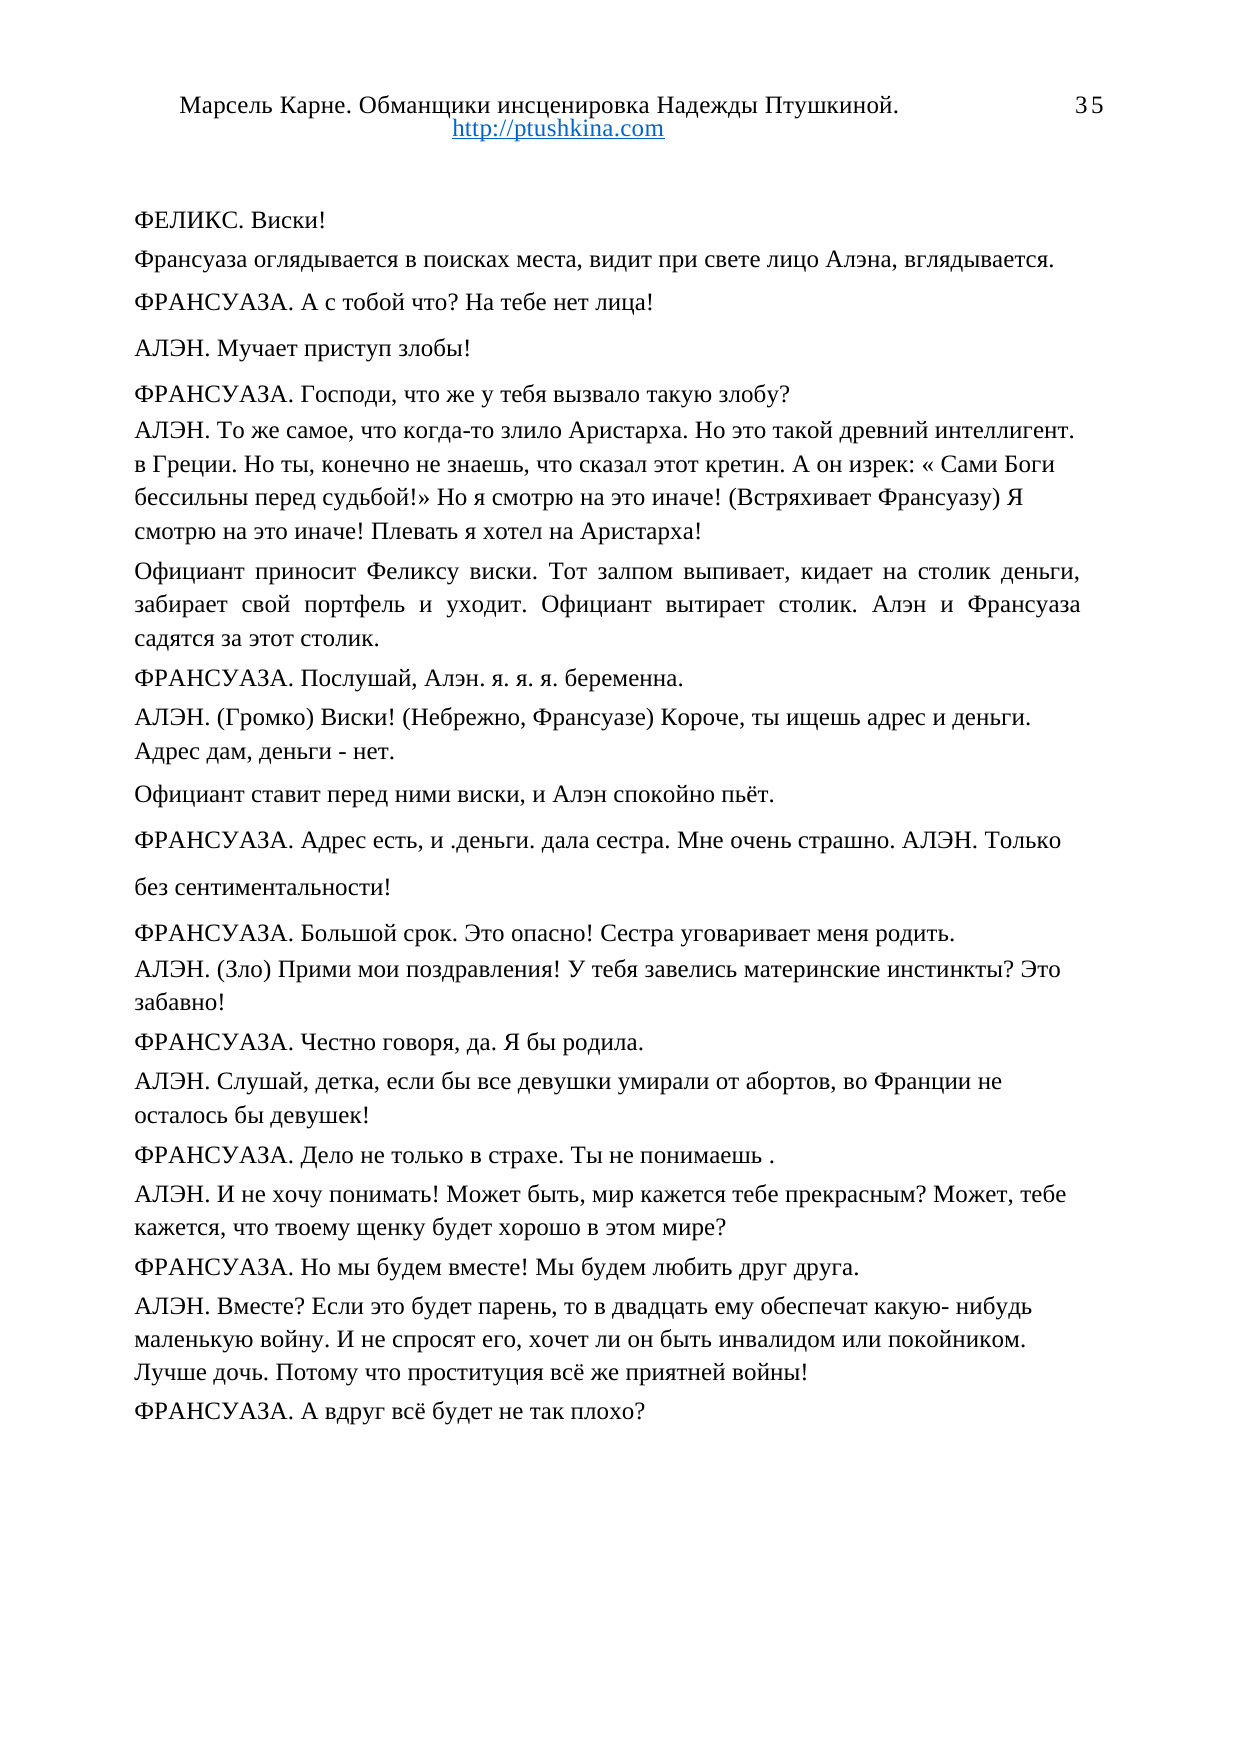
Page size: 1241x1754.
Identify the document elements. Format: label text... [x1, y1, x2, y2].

text Марсель Карне. Обманщики инсценировка Надежды Птушкиной. 3 5 [179, 95, 1108, 118]
text ФЕЛИКС. Виски! [134, 207, 1111, 233]
text ФРАНСУАЗА. Большой срок. Это опасно! Сестра уговаривает меня родить. [134, 904, 1111, 950]
text АЛЭН. Вместе? Если это будет парень, то в двадцать ему обеспечат какую- нибудь маленькую войну. И не спросят его, хочет ли он быть инвалидом или покойником. Лучше дочь. Потому что проституция всё же приятней войны! [134, 1288, 1082, 1387]
text http://ptushkina.com [452, 118, 1108, 141]
text ФРАНСУАЗА. А с тобой что? На тебе нет лица! [134, 274, 1111, 320]
text АЛЭН. Слушай, детка, если бы все девушки умирали от абортов, во Франции не осталось бы девушек! [134, 1062, 1082, 1130]
text ФРАНСУАЗА. Дело не только в страхе. Ты не понимаешь . [134, 1142, 1111, 1168]
text АЛЭН. (Громко) Виски! (Небрежно, Франсуазе) Короче, ты ищешь адрес и деньги. Адрес дам, деньги - нет. [134, 699, 1082, 766]
text ФРАНСУАЗА. Но мы будем вместе! Мы будем любить друг друга. [134, 1254, 1111, 1281]
text АЛЭН. И не хочу понимать! Может быть, мир кажется тебе прекрасным? Может, тебе кажется, что твоему щенку будет хорошо в этом мире? [134, 1175, 1082, 1242]
text ФРАНСУАЗА. Честно говоря, да. Я бы родила. [134, 1029, 1111, 1056]
text АЛЭН. Мучает приступ злобы! [134, 320, 1111, 366]
text АЛЭН. (Зло) Прими мои поздравления! У тебя завелись материнские инстинкты? Это забавно! [134, 950, 1082, 1017]
text Официант ставит перед ними виски, и Алэн спокойно пьёт. [134, 766, 1111, 812]
text ФРАНСУАЗА. Господи, что же у тебя вызвало такую злобу? [134, 366, 1111, 412]
text ФРАНСУАЗА. Адрес есть, и .деньги. дала сестра. Мне очень страшно. АЛЭН. Только без сентиментальности! [134, 812, 1082, 904]
text АЛЭН. То же самое, что когда-то злило Аристарха. Но это такой древний интеллигент. в Греции. Но ты, конечно не знаешь, что сказал этот кретин. А он изрек: « Сами Боги бессильны перед судьбой!» Но я смотрю на это иначе! (Встряхивает Франсуазу) Я смотрю на это иначе! Плевать я хотел на Аристарха! [134, 412, 1082, 546]
text Франсуаза оглядывается в поисках места, видит при свете лицо Алэна, вглядывается. [134, 240, 1082, 274]
text Официант приносит Феликсу виски. Тот залпом выпивает, кидает на столик деньги, забирает свой портфель и уходит. Официант вытирает столик. Алэн и Франсуаза садятся за этот столик. [134, 552, 1082, 653]
text ФРАНСУАЗА. А вдруг всё будет не так плохо? [134, 1399, 1111, 1425]
text ФРАНСУАЗА. Послушай, Алэн. я. я. я. беременна. [134, 665, 1111, 691]
